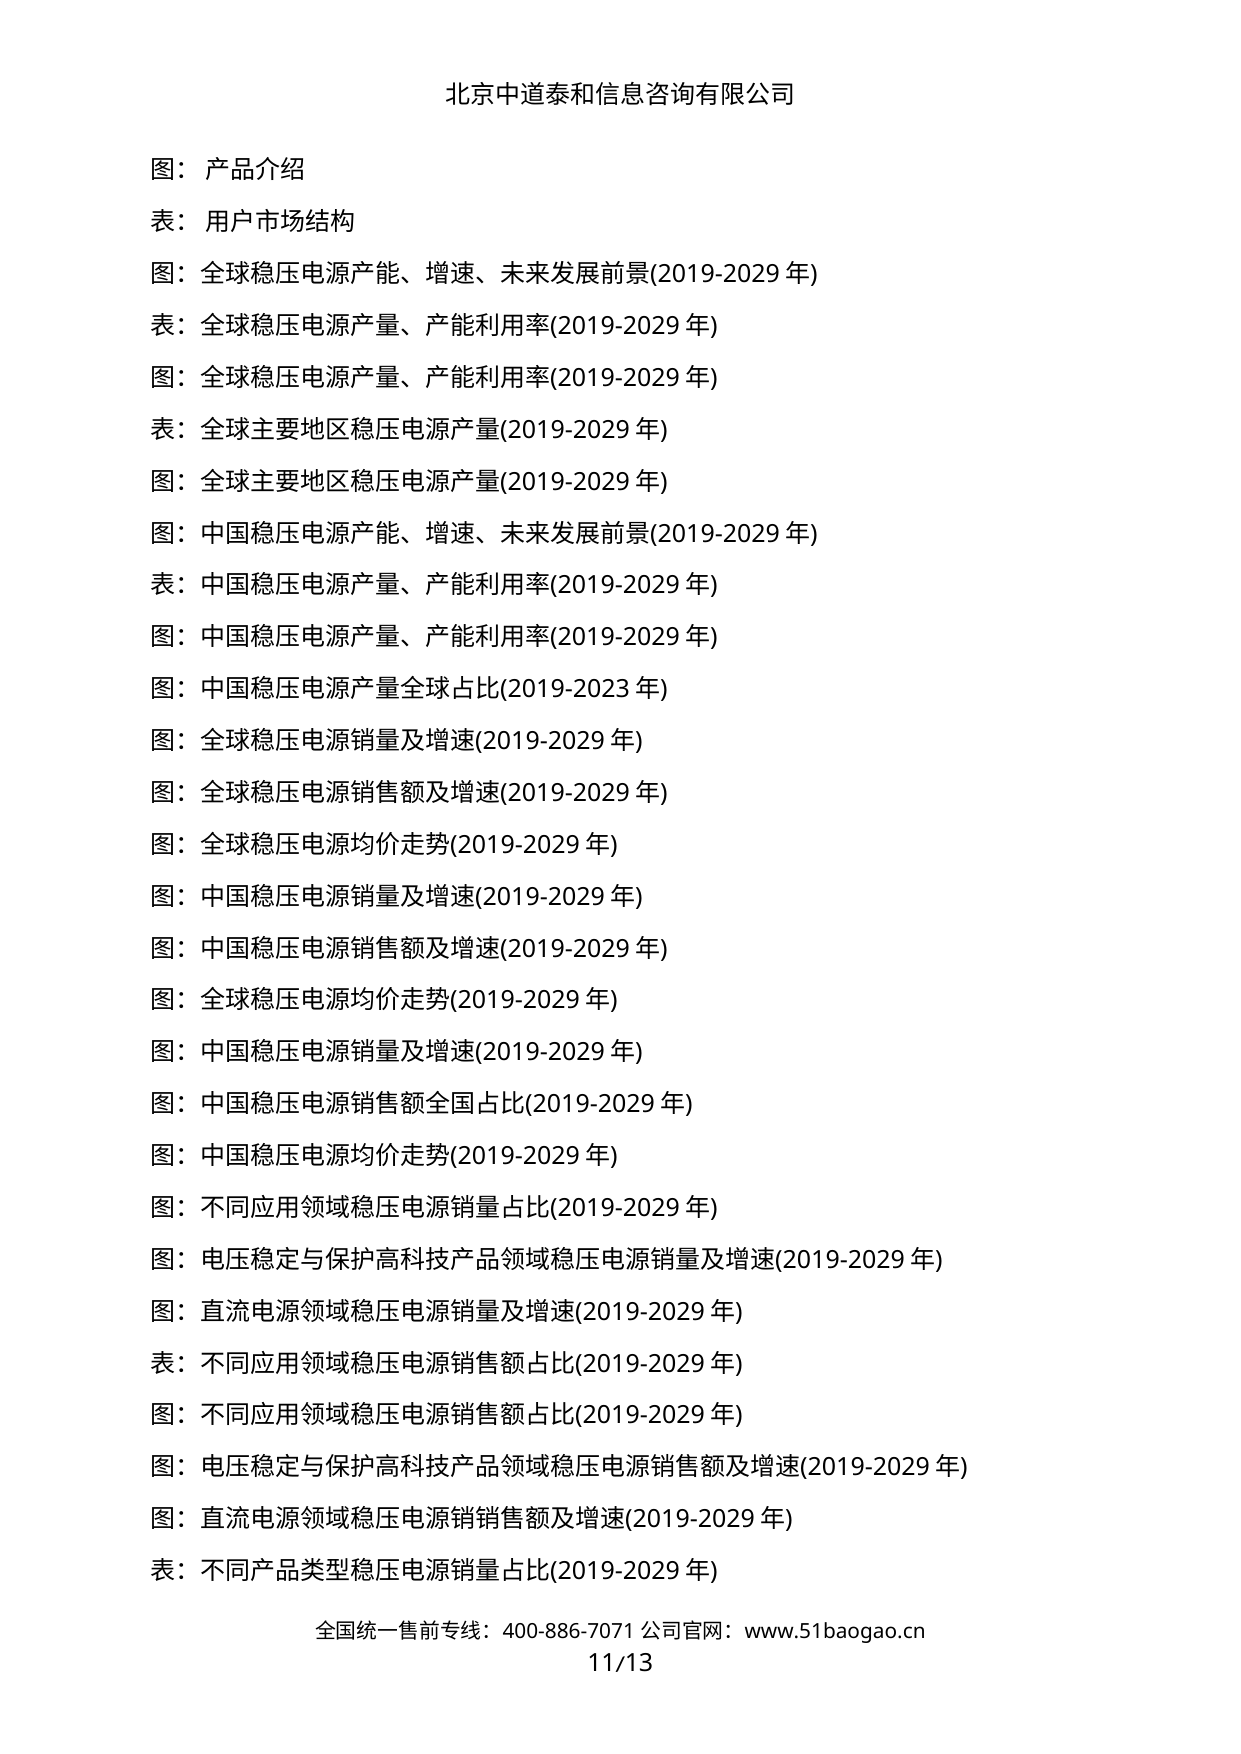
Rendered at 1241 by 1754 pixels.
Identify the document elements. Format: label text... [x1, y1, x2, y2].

text 表： 用户市场结构 [150, 202, 1090, 238]
text 图：中国稳压电源销量及增速(2019-2029年) [150, 876, 1090, 912]
text 图：全球稳压电源销售额及增速(2019-2029年) [150, 772, 1090, 809]
text 图：中国稳压电源产量、产能利用率(2019-2029年) [150, 617, 1090, 653]
text 图：不同应用领域稳压电源销售额占比(2019-2029年) [150, 1395, 1090, 1431]
text 图：中国稳压电源产量全球占比(2019-2023年) [150, 669, 1090, 705]
text 图：中国稳压电源销售额全国占比(2019-2029年) [150, 1084, 1090, 1120]
text 表：不同应用领域稳压电源销售额占比(2019-2029年) [150, 1343, 1090, 1379]
text 图：全球稳压电源销量及增速(2019-2029年) [150, 721, 1090, 757]
text 图：全球稳压电源产量、产能利用率(2019-2029年) [150, 357, 1090, 394]
text 表：全球主要地区稳压电源产量(2019-2029年) [150, 409, 1090, 446]
text 图：中国稳压电源产能、增速、未来发展前景(2019-2029年) [150, 513, 1090, 549]
text 图：全球稳压电源均价走势(2019-2029年) [150, 824, 1090, 861]
text 图：全球稳压电源产能、增速、未来发展前景(2019-2029年) [150, 254, 1090, 290]
text 图：中国稳压电源销售额及增速(2019-2029年) [150, 928, 1090, 964]
text 表：不同产品类型稳压电源销量占比(2019-2029年) [150, 1551, 1090, 1587]
text 图：不同应用领域稳压电源销量占比(2019-2029年) [150, 1187, 1090, 1224]
text 图：全球稳压电源均价走势(2019-2029年) [150, 980, 1090, 1016]
text 图：直流电源领域稳压电源销量及增速(2019-2029年) [150, 1291, 1090, 1327]
text 图：电压稳定与保护高科技产品领域稳压电源销量及增速(2019-2029年) [150, 1239, 1090, 1276]
text 图：直流电源领域稳压电源销销售额及增速(2019-2029年) [150, 1499, 1090, 1535]
text 图：中国稳压电源销量及增速(2019-2029年) [150, 1032, 1090, 1068]
text 图： 产品介绍 [150, 150, 1090, 186]
text 图：全球主要地区稳压电源产量(2019-2029年) [150, 461, 1090, 497]
text 图：电压稳定与保护高科技产品领域稳压电源销售额及增速(2019-2029年) [150, 1447, 1090, 1483]
text 表：全球稳压电源产量、产能利用率(2019-2029年) [150, 306, 1090, 342]
text 图：中国稳压电源均价走势(2019-2029年) [150, 1136, 1090, 1172]
text 表：中国稳压电源产量、产能利用率(2019-2029年) [150, 565, 1090, 601]
